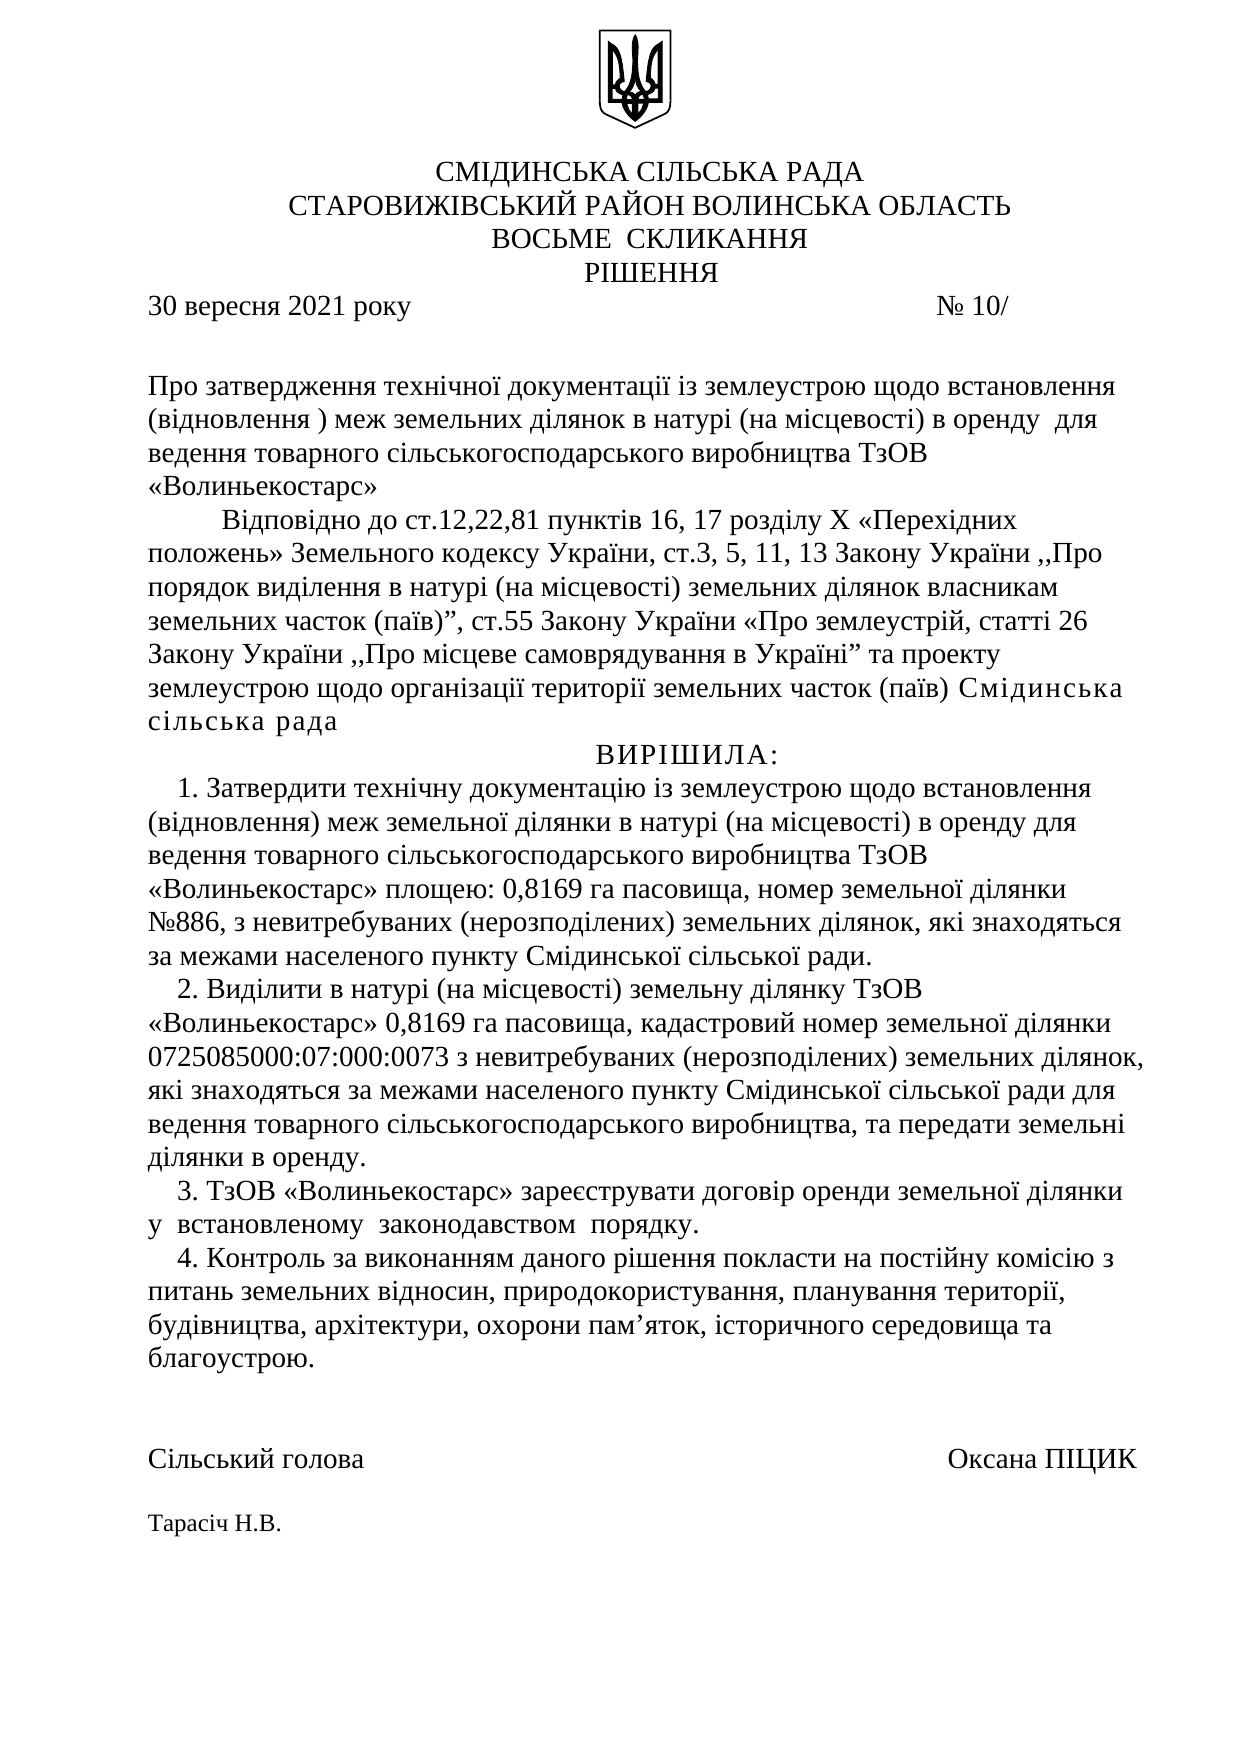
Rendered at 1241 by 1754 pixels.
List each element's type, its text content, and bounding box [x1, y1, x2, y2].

text СМІДИНСЬКА СІЛЬСЬКА РАДА [148, 154, 1152, 188]
text 4. Контроль за виконанням даного рішення покласти на постійну комісію з питань земельних відносин, природокористування, планування території, будівництва, архітектури, охорони пам’яток, історичного середовища та благоустрою. [148, 1240, 1152, 1374]
text Відповідно до ст.12,22,81 пунктів 16, 17 розділу Х «Перехідних положень» Земельного кодексу України, ст.3, 5, 11, 13 Закону України ,,Про порядок виділення в натурі (на місцевості) земельних ділянок власникам земельних часток (паїв)”, ст.55 Закону України «Про землеустрій, статті 26 Закону України ,,Про місцеве самоврядування в Україні” та проекту землеустрою щодо організації території земельних часток (паїв) Смідинська сільська рада [148, 502, 1152, 737]
text 1. Затвердити технічну документацію із землеустрою щодо встановлення (відновлення) меж земельної ділянки в натурі (на місцевості) в оренду для ведення товарного сільськогосподарського виробництва ТзОВ «Волиньекостарс» площею: 0,8169 га пасовища, номер земельної ділянки №886, з невитребуваних (нерозподілених) земельних ділянок, які знаходяться за межами населеного пункту Смідинської сільської ради. [148, 770, 1152, 972]
text ВИРІШИЛА: [148, 737, 1152, 770]
text РІШЕННЯ [148, 255, 1155, 288]
text СТАРОВИЖІВСЬКИЙ РАЙОН ВОЛИНСЬКА ОБЛАСТЬ [148, 188, 1152, 221]
text Про затвердження технічної документації із землеустрою щодо встановлення (відновлення ) меж земельних ділянок в натурі (на місцевості) в оренду для ведення товарного сільськогосподарського виробництва ТзОВ «Волиньекостарс» [148, 368, 1152, 502]
text Сільський голова Оксана ПІЦИК [148, 1441, 1152, 1475]
text 3. ТзОВ «Волиньекостарс» зареєструвати договір оренди земельної ділянки у встановленому законодавством порядку. [148, 1173, 1152, 1240]
text 30 вересня 2021 року № 10/ [148, 288, 1152, 322]
text ВОСЬМЕ СКЛИКАННЯ [148, 221, 1152, 255]
text Тарасіч Н.В. [148, 1508, 1152, 1537]
text 2. Виділити в натурі (на місцевості) земельну ділянку ТзОВ «Волиньекостарс» 0,8169 га пасовища, кадастровий номер земельної ділянки 0725085000:07:000:0073 з невитребуваних (нерозподілених) земельних ділянок, які знаходяться за межами населеного пункту Смідинської сільської ради для ведення товарного сільськогосподарського виробництва, та передати земельні ділянки в оренду. [148, 972, 1152, 1173]
